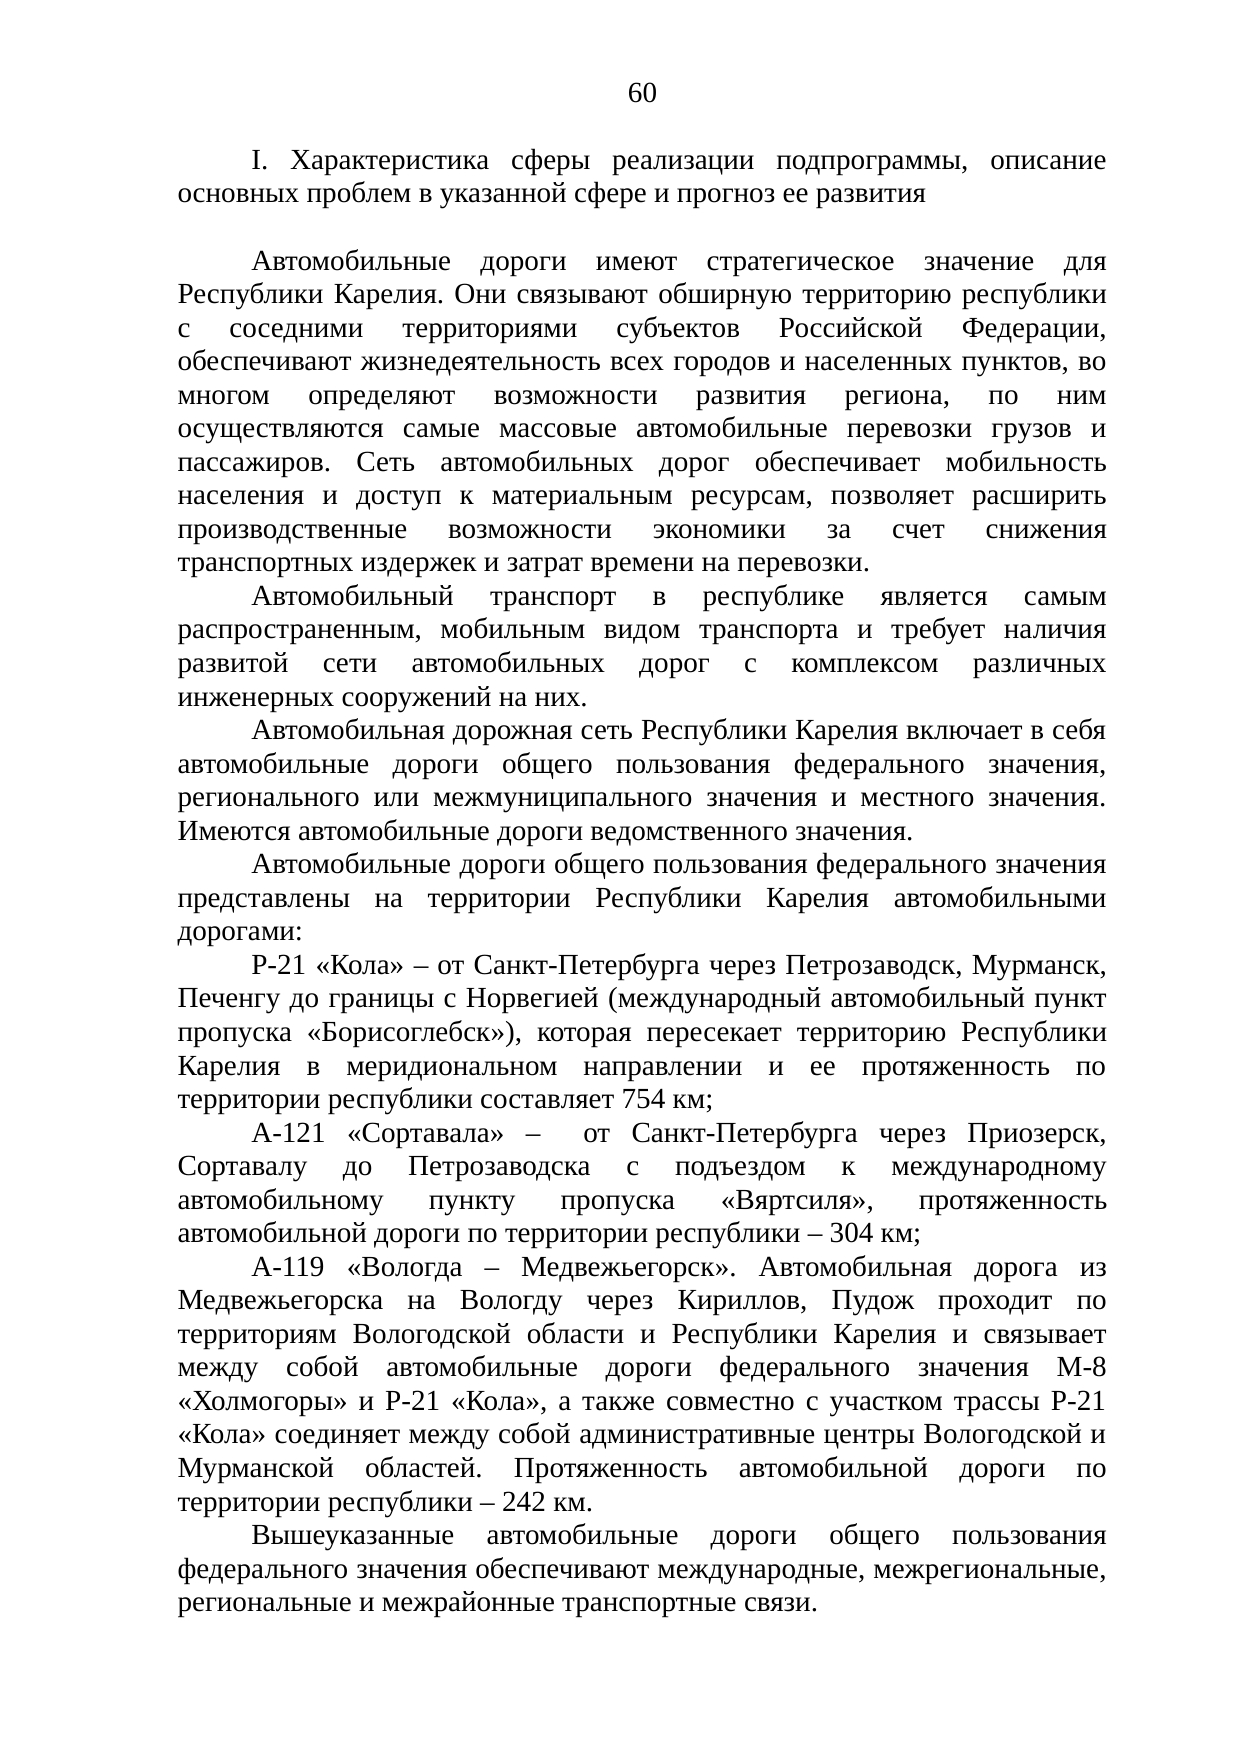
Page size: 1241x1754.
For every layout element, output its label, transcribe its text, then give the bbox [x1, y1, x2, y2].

text А-119 «Вологда – Медвежьегорск». Автомобильная дорога из Медвежьегорска на Вологду через Кириллов, Пудож проходит по территориям Вологодской области и Республики Карелия и связывает между собой автомобильные дороги федерального значения М-8 «Холмогоры» и Р-21 «Кола», а также совместно с участком трассы Р-21 «Кола» соединяет между собой административные центры Вологодской и Мурманской областей. Протяженность автомобильной дороги по территории республики – 242 км. [177, 1249, 1107, 1517]
text I. Характеристика сферы реализации подпрограммы, описание основных проблем в указанной сфере и прогноз ее развития [177, 142, 1107, 209]
text Автомобильная дорожная сеть Республики Карелия включает в себя автомобильные дороги общего пользования федерального значения, регионального или межмуниципального значения и местного значения. Имеются автомобильные дороги ведомственного значения. [177, 712, 1107, 846]
text А-121 «Сортавала» – от Санкт-Петербурга через Приозерск, Сортавалу до Петрозаводска с подъездом к международному автомобильному пункту пропуска «Вяртсиля», протяженность автомобильной дороги по территории республики – 304 км; [177, 1115, 1107, 1249]
text Вышеуказанные автомобильные дороги общего пользования федерального значения обеспечивают международные, межрегиональные, региональные и межрайонные транспортные связи. [177, 1517, 1107, 1618]
text Автомобильные дороги общего пользования федерального значения представлены на территории Республики Карелия автомобильными дорогами: [177, 846, 1107, 947]
text Р-21 «Кола» – от Санкт-Петербурга через Петрозаводск, Мурманск, Печенгу до границы с Норвегией (международный автомобильный пункт пропуска «Борисоглебск»), которая пересекает территорию Республики Карелия в меридиональном направлении и ее протяженность по территории республики составляет 754 км; [177, 947, 1107, 1115]
text Автомобильные дороги имеют стратегическое значение для Республики Карелия. Они связывают обширную территорию республики с соседними территориями субъектов Российской Федерации, обеспечивают жизнедеятельность всех городов и населенных пунктов, во многом определяют возможности развития региона, по ним осуществляются самые массовые автомобильные перевозки грузов и пассажиров. Сеть автомобильных дорог обеспечивает мобильность населения и доступ к материальным ресурсам, позволяет расширить производственные возможности экономики за счет снижения транспортных издержек и затрат времени на перевозки. [177, 243, 1107, 578]
text Автомобильный транспорт в республике является самым распространенным, мобильным видом транспорта и требует наличия развитой сети автомобильных дорог с комплексом различных инженерных сооружений на них. [177, 578, 1107, 712]
